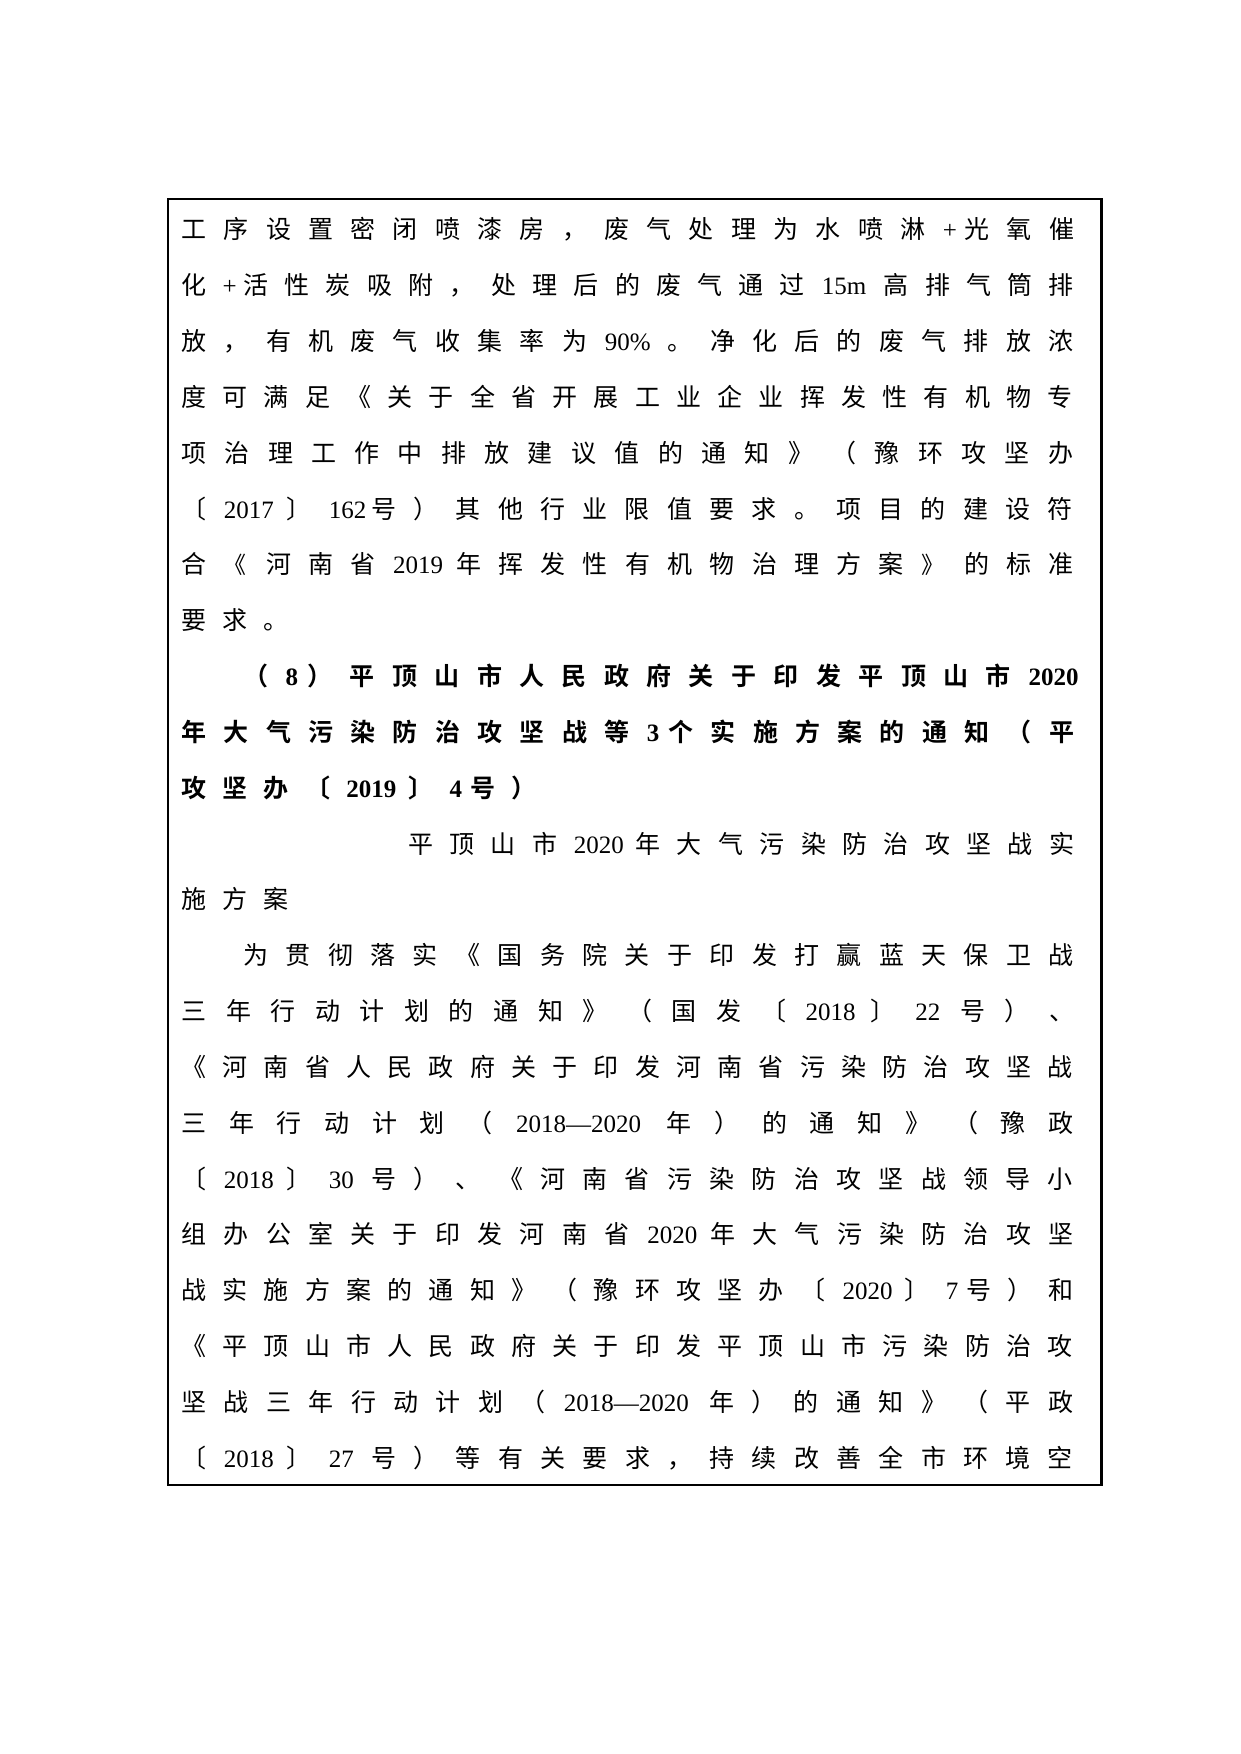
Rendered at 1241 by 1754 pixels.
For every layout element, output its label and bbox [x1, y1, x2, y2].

table_header [169, 200, 1100, 1484]
